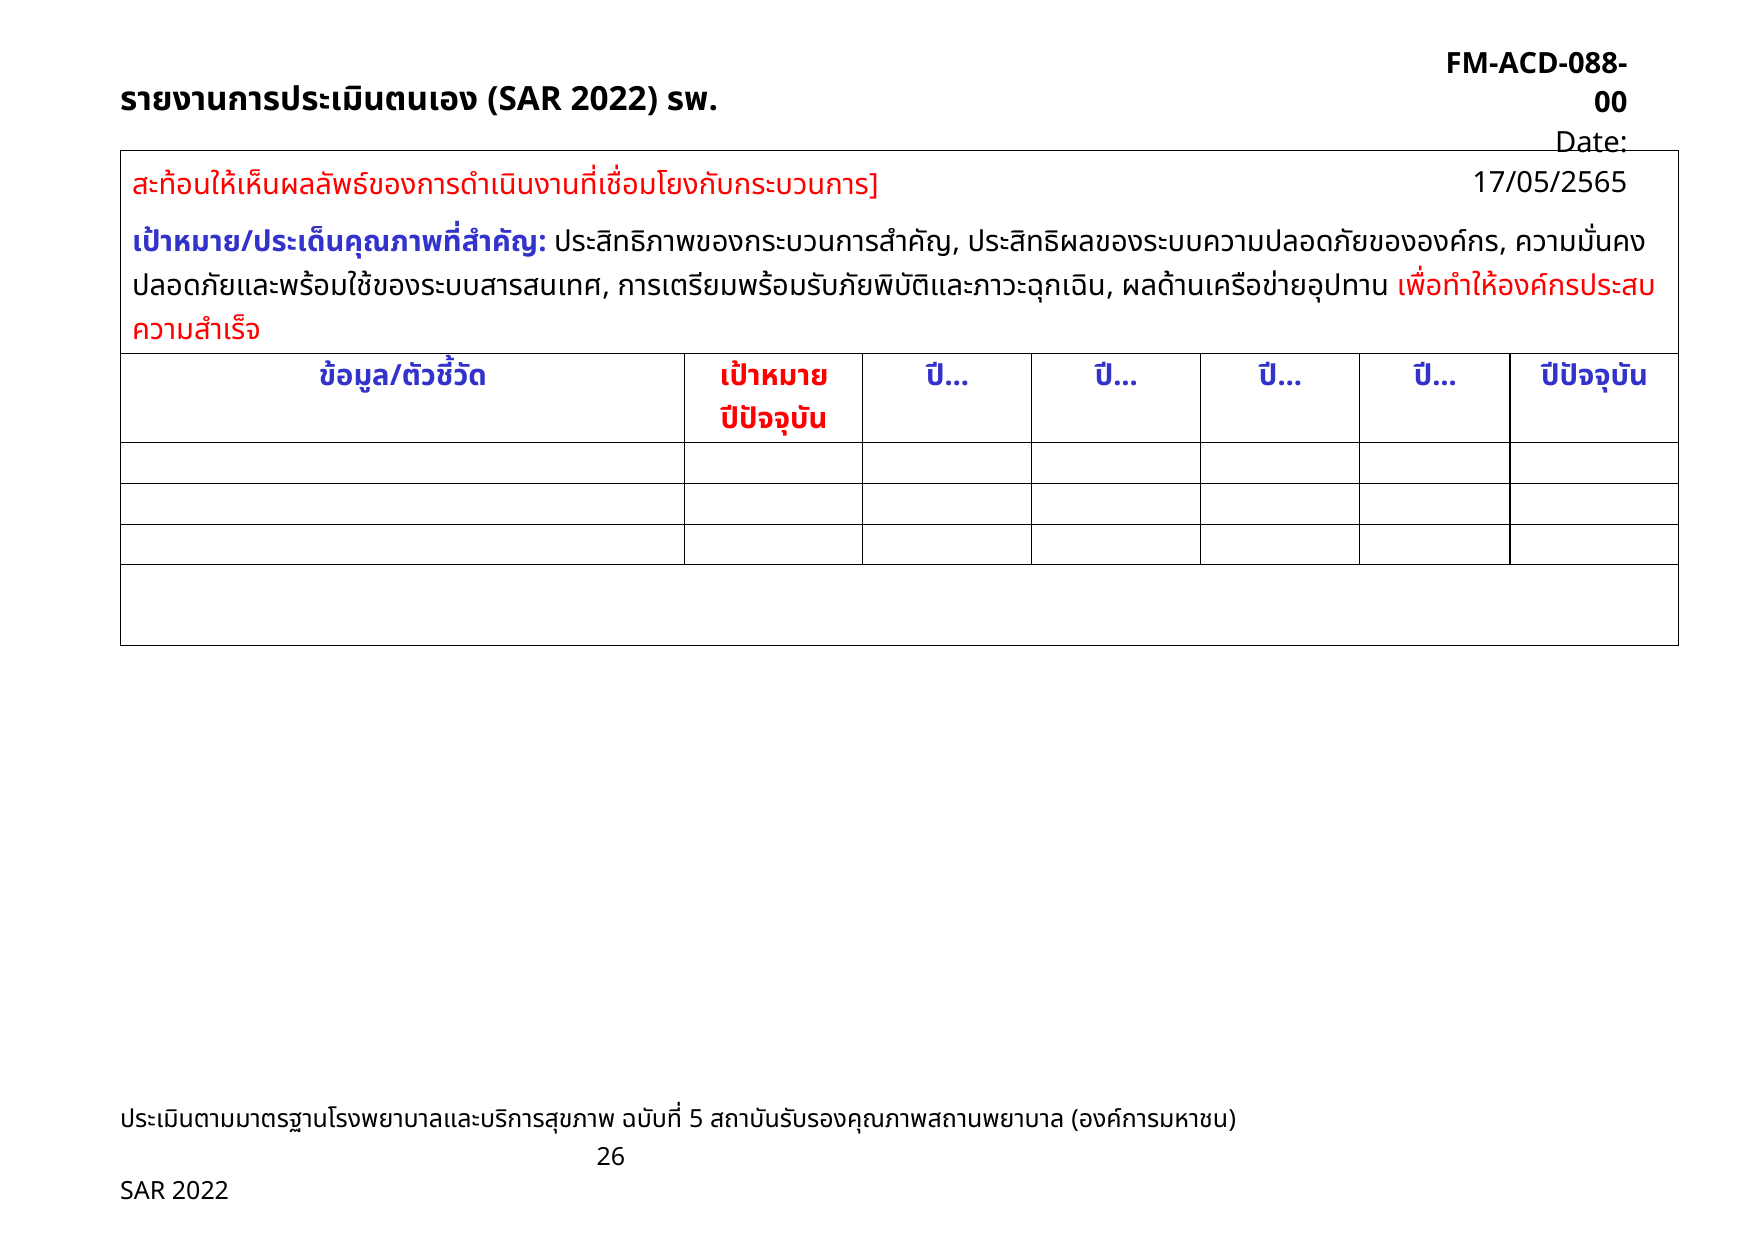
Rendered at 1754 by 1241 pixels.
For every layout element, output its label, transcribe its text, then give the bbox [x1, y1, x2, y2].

table_cell ปี… [1032, 354, 1200, 442]
table_cell [1360, 484, 1509, 523]
table_cell [121, 565, 1678, 645]
table_cell [1201, 443, 1359, 483]
table_cell ปี… [1360, 354, 1509, 442]
table_cell ปี… [1201, 354, 1359, 442]
table_cell [685, 443, 862, 483]
table_cell [1360, 525, 1509, 564]
table_cell ปีปัจจุบัน [1511, 354, 1678, 442]
table_cell [863, 443, 1031, 483]
table_cell [1201, 525, 1359, 564]
table_cell [1032, 525, 1200, 564]
table_cell [863, 484, 1031, 523]
table_cell ข้อมูล/ตัวชี้วัด [121, 354, 684, 442]
table_cell [1511, 484, 1678, 523]
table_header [121, 151, 1678, 353]
table_cell [121, 443, 684, 483]
table_cell ปี… [863, 354, 1031, 442]
table_cell [1032, 484, 1200, 523]
table_cell [1511, 443, 1678, 483]
table_cell เป้าหมาย ปีปัจจุบัน [685, 354, 862, 442]
table_cell [1360, 443, 1509, 483]
table_cell [863, 525, 1031, 564]
table_cell [1511, 525, 1678, 564]
table_cell [685, 525, 862, 564]
table_cell [1201, 484, 1359, 523]
table_cell [685, 484, 862, 523]
table_cell [121, 484, 684, 523]
table_cell [121, 525, 684, 564]
table_cell [1032, 443, 1200, 483]
